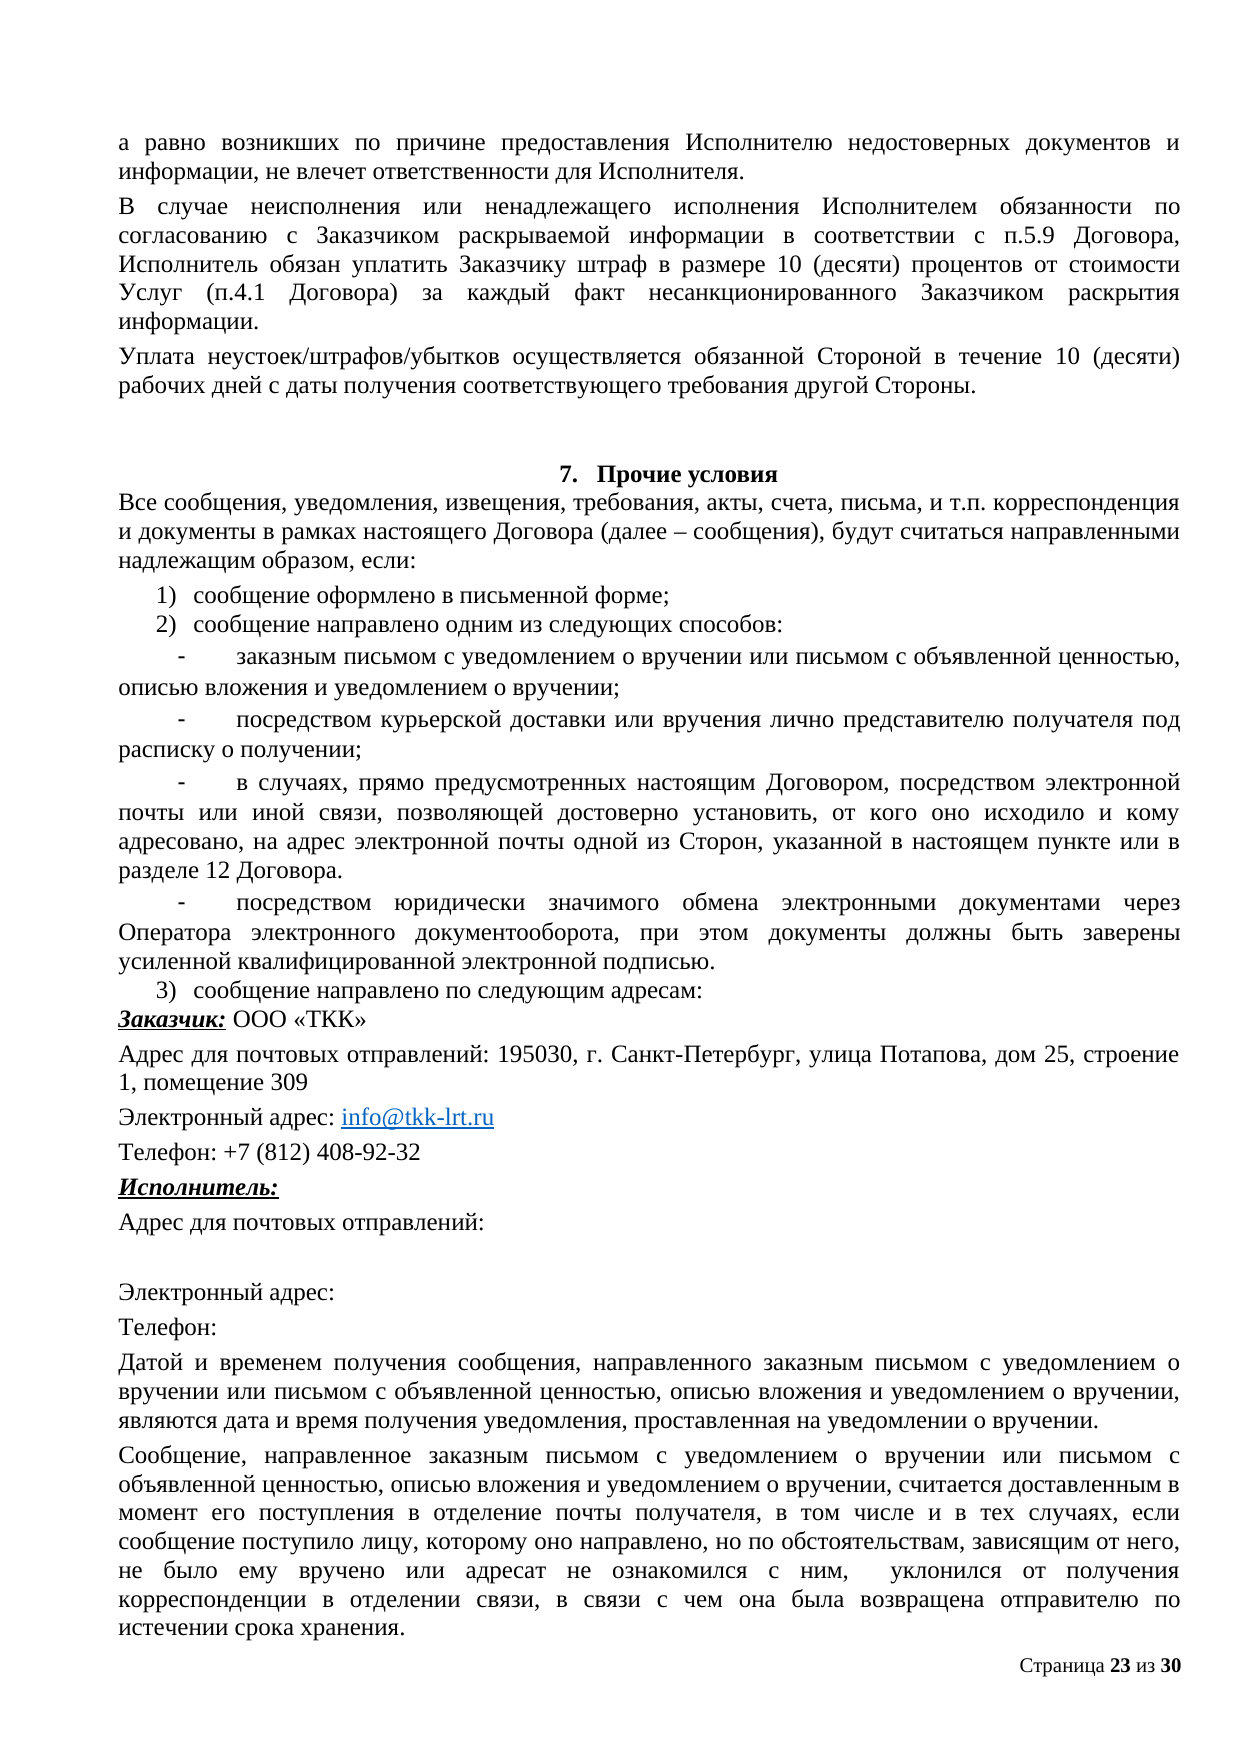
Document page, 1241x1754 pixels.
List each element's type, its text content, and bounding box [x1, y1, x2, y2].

list заказным письмом с уведомлением о вручении или письмом с объявленной ценностью, описью вложения и уведомлением о вручении; [118, 637, 1181, 700]
text Телефон: [118, 1312, 1181, 1341]
list в случаях, прямо предусмотренных настоящим Договором, посредством электронной почты или иной связи, позволяющей достоверно установить, от кого оно исходило и кому адресовано, на адрес электронной почты одной из Сторон, указанной в настоящем пункте или в разделе 12 Договора. [118, 763, 1181, 883]
text Адрес для почтовых отправлений: [118, 1207, 1181, 1236]
text Датой и временем получения сообщения, направленного заказным письмом с уведомлением о вручении или письмом с объявленной ценностью, описью вложения и уведомлением о вручении, являются дата и время получения уведомления, проставленная на уведомлении о вручении. [118, 1347, 1181, 1434]
text Телефон: +7 (812) 408-92-32 [118, 1137, 1181, 1166]
text Электронный адрес: [118, 1277, 1181, 1306]
text Электронный адрес: info@tkk-lrt.ru [118, 1102, 1181, 1131]
list посредством курьерской доставки или вручения лично представителю получателя под расписку о получении; [118, 700, 1181, 763]
text Заказчик: ООО «ТКК» [118, 1004, 1181, 1032]
subtitle Прочие условия [156, 459, 1181, 487]
list посредством юридически значимого обмена электронными документами через Оператора электронного документооборота, при этом документы должны быть заверены усиленной квалифицированной электронной подписью. [118, 883, 1181, 975]
list сообщение направлено по следующим адресам: [156, 975, 1181, 1004]
list сообщение оформлено в письменной форме; [156, 580, 1181, 609]
list сообщение направлено одним из следующих способов: [156, 609, 1181, 637]
text Исполнитель: [118, 1172, 1181, 1201]
text Адрес для почтовых отправлений: 195030, г. Санкт-Петербург, улица Потапова, дом 25, строение 1, помещение 309 [118, 1039, 1181, 1096]
